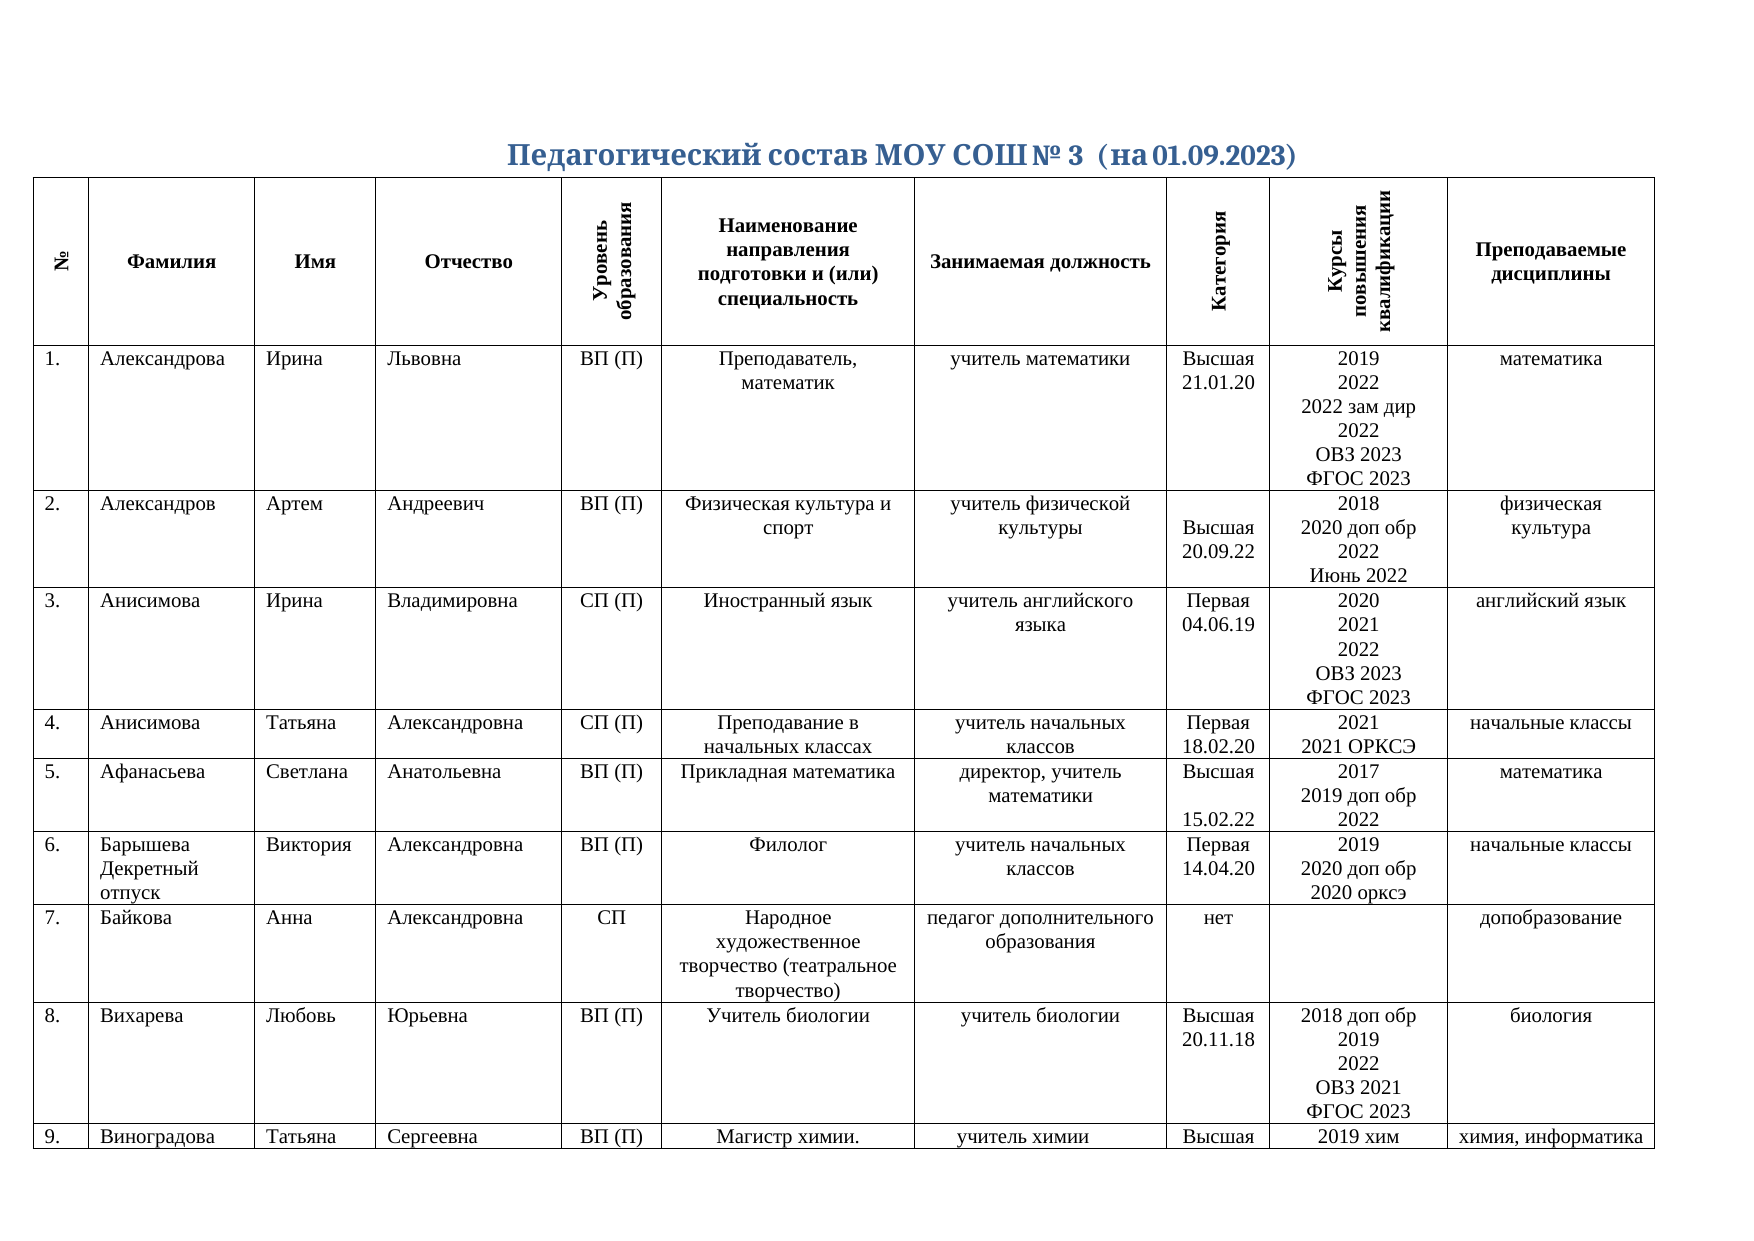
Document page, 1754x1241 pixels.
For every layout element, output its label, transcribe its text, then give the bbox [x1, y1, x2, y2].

table_cell [34, 346, 88, 490]
table_cell Артем [255, 491, 375, 587]
table_cell ВП (П) [562, 832, 661, 904]
table_cell Александрова [89, 346, 254, 490]
table_cell начальные классы [1448, 710, 1654, 758]
table_cell Татьяна [255, 1124, 375, 1148]
table_cell ВП (П) [562, 1124, 661, 1148]
table_cell Афанасьева [89, 759, 254, 831]
table_cell Сергеевна [376, 1124, 561, 1148]
table_cell Светлана [255, 759, 375, 831]
table_cell Любовь [255, 1003, 375, 1123]
table_cell [34, 759, 88, 831]
table_cell Учитель биологии [662, 1003, 914, 1123]
table_cell Анна [255, 905, 375, 1002]
table_cell Вихарева [89, 1003, 254, 1123]
table_cell Прикладная математика [662, 759, 914, 831]
table_cell ВП (П) [562, 491, 661, 587]
table_cell СП (П) [562, 588, 661, 709]
table_cell 2019 хим 2020 инф [1270, 1124, 1447, 1148]
table_header Уровень образования [562, 178, 661, 344]
table_cell английский язык [1448, 588, 1654, 709]
table_cell математика [1448, 759, 1654, 831]
table_cell Высшая 20.09.22 [1167, 491, 1269, 587]
table_cell Владимировна [376, 588, 561, 709]
table_cell [1270, 905, 1447, 1002]
table_cell Высшая 15.02.22 [1167, 759, 1269, 831]
table_cell учитель химии [915, 1124, 1166, 1148]
table_cell допобразование [1448, 905, 1654, 1002]
table_cell 2021 2021 ОРКСЭ [1270, 710, 1447, 758]
table_header № [34, 178, 88, 344]
table_cell Первая 18.02.20 [1167, 710, 1269, 758]
table_cell Высшая 18.12.18 [1167, 1124, 1269, 1148]
table_cell Виктория [255, 832, 375, 904]
table_header Отчество [376, 178, 561, 344]
table_cell Анисимова [89, 588, 254, 709]
table_cell 2019 2022 2022 зам дир 2022 ОВЗ 2023 ФГОС 2023 [1270, 346, 1447, 490]
table_cell учитель физической культуры [915, 491, 1166, 587]
table_cell Высшая 21.01.20 [1167, 346, 1269, 490]
table_cell Физическая культура и спорт [662, 491, 914, 587]
table_cell Преподавание в начальных классах [662, 710, 914, 758]
table_cell Ирина [255, 346, 375, 490]
table_cell физическая культура [1448, 491, 1654, 587]
table_cell [34, 905, 88, 1002]
table_cell Александровна [376, 905, 561, 1002]
table_cell ВП (П) [562, 346, 661, 490]
table_cell директор, учитель математики [915, 759, 1166, 831]
table_cell Виноградова Декретный отпуск [89, 1124, 254, 1148]
table_cell [34, 1124, 88, 1148]
table_cell 2017 2019 доп обр 2022 [1270, 759, 1447, 831]
table_cell педагог дополнительного образования [915, 905, 1166, 1002]
table_cell учитель английского языка [915, 588, 1166, 709]
table_cell СП (П) [562, 710, 661, 758]
table_header Преподаваемые дисциплины [1448, 178, 1654, 344]
table_cell [34, 588, 88, 709]
table_cell учитель начальных классов [915, 710, 1166, 758]
table_header Курсы повышения квалификации [1270, 178, 1447, 344]
table_cell Народное художественное творчество (театральное творчество) [662, 905, 914, 1002]
table_cell Магистр химии. Преподаватель [662, 1124, 914, 1148]
table_header Имя [255, 178, 375, 344]
table_cell Юрьевна [376, 1003, 561, 1123]
table_header Наименование направления подготовки и (или) специальность [662, 178, 914, 344]
table_cell [34, 1003, 88, 1123]
table_cell Львовна [376, 346, 561, 490]
table_cell Преподаватель, математик [662, 346, 914, 490]
table_cell Высшая 20.11.18 [1167, 1003, 1269, 1123]
table_cell Ирина [255, 588, 375, 709]
table_cell Александров [89, 491, 254, 587]
table_cell математика [1448, 346, 1654, 490]
table_cell [34, 832, 88, 904]
table_header Фамилия [89, 178, 254, 344]
table_cell Александровна [376, 710, 561, 758]
table_cell учитель начальных классов [915, 832, 1166, 904]
table_cell ВП (П) [562, 1003, 661, 1123]
table_cell Филолог [662, 832, 914, 904]
table_cell Анисимова [89, 710, 254, 758]
table_cell Александровна [376, 832, 561, 904]
table_header Категория [1167, 178, 1269, 344]
table_cell [34, 710, 88, 758]
table_cell учитель биологии [915, 1003, 1166, 1123]
table_cell ВП (П) [562, 759, 661, 831]
table_cell начальные классы [1448, 832, 1654, 904]
table_cell Иностранный язык [662, 588, 914, 709]
table_cell Татьяна [255, 710, 375, 758]
table_header Занимаемая должность [915, 178, 1166, 344]
table_cell биология [1448, 1003, 1654, 1123]
table_cell учитель математики [915, 346, 1166, 490]
table_cell 2018 2020 доп обр 2022 Июнь 2022 [1270, 491, 1447, 587]
table_cell химия, информатика [1448, 1124, 1654, 1148]
table_cell Андреевич [376, 491, 561, 587]
table_cell 2018 доп обр 2019 2022 ОВЗ 2021 ФГОС 2023 [1270, 1003, 1447, 1123]
table_cell нет [1167, 905, 1269, 1002]
table_cell [34, 491, 88, 587]
subtitle Педагогический состав МОУ СОШ № 3 (на 01.09.2023) [44, 139, 1636, 172]
table_cell 2019 2020 доп обр 2020 орксэ [1270, 832, 1447, 904]
table_cell 2020 2021 2022 ОВЗ 2023 ФГОС 2023 [1270, 588, 1447, 709]
table_cell Барышева Декретный отпуск [89, 832, 254, 904]
table_cell Байкова [89, 905, 254, 1002]
table_cell Первая 14.04.20 [1167, 832, 1269, 904]
table_cell СП [562, 905, 661, 1002]
table_cell Первая 04.06.19 [1167, 588, 1269, 709]
table_cell Анатольевна [376, 759, 561, 831]
